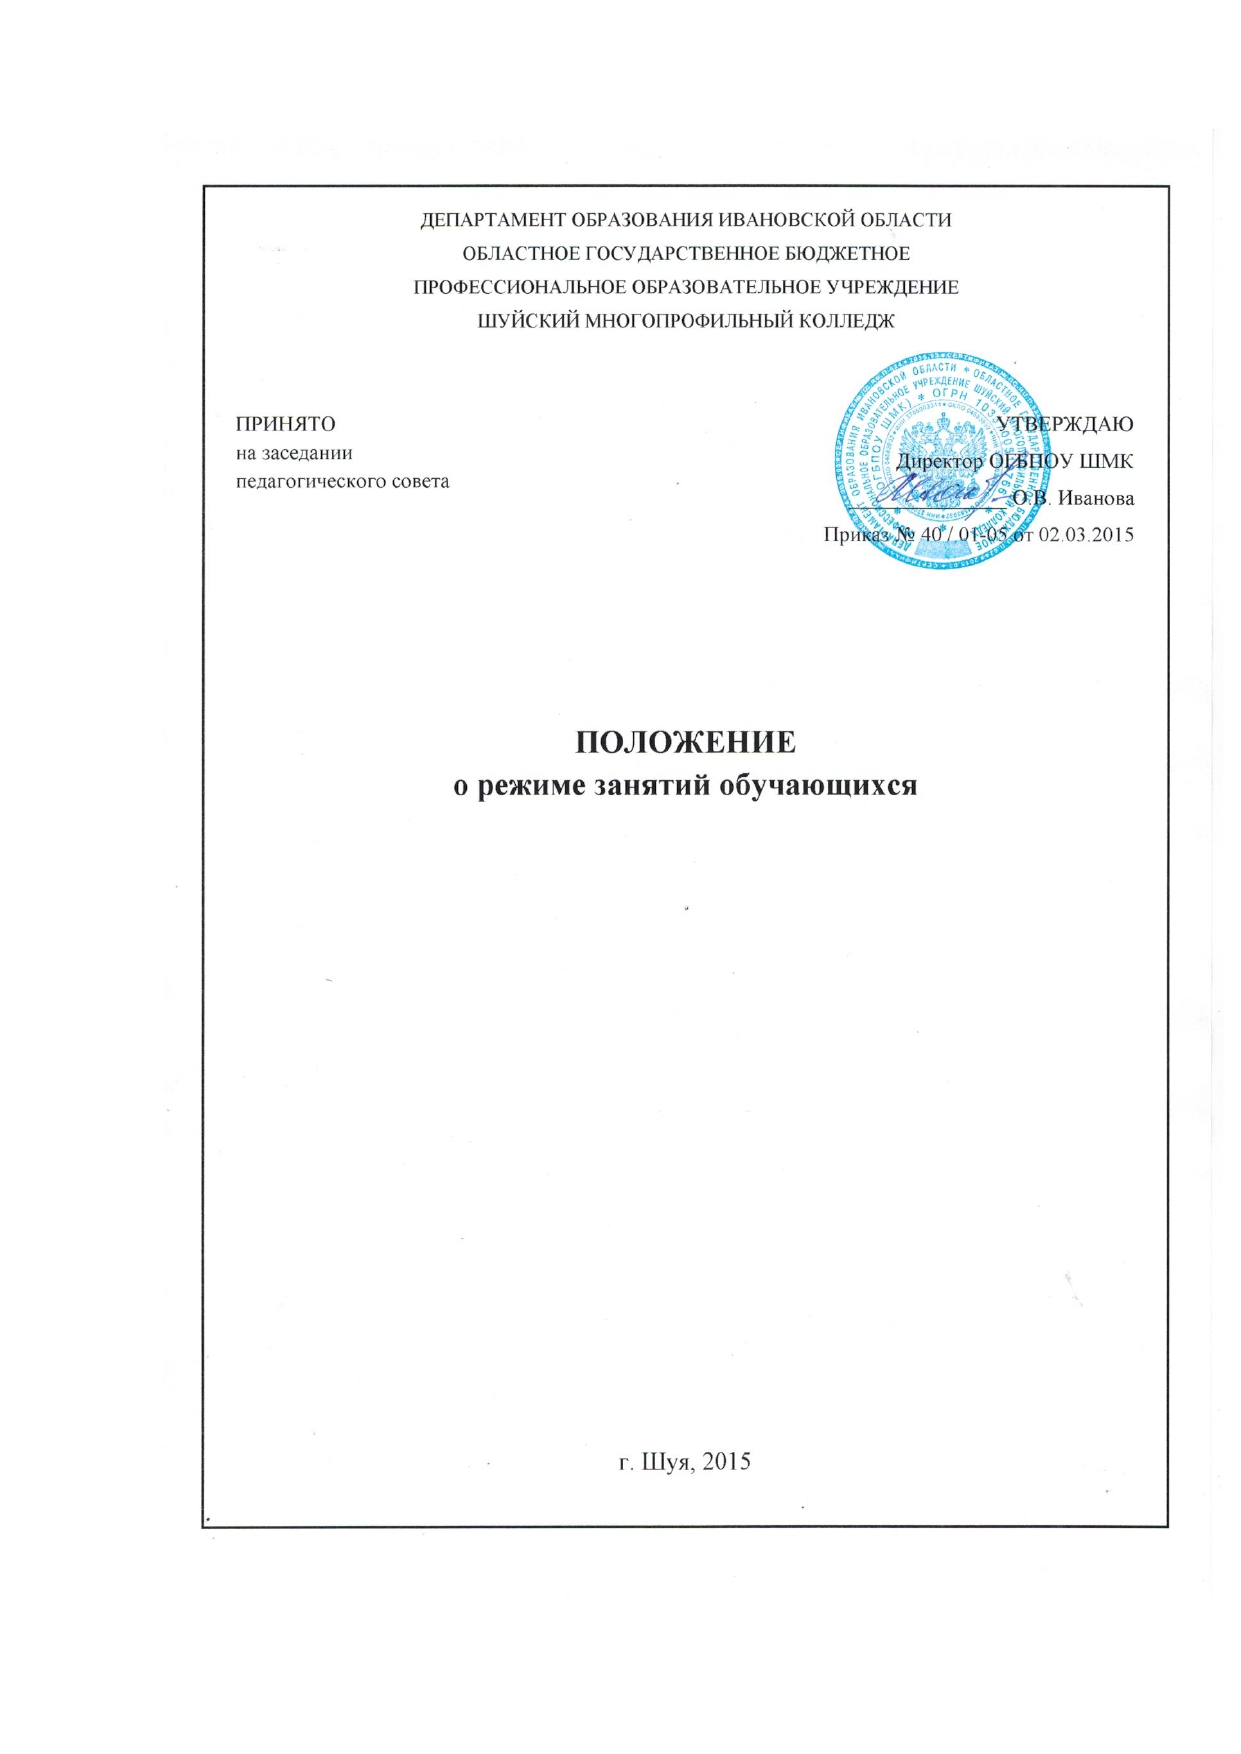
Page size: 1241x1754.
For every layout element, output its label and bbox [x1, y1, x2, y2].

picture [148, 114, 1240, 1614]
